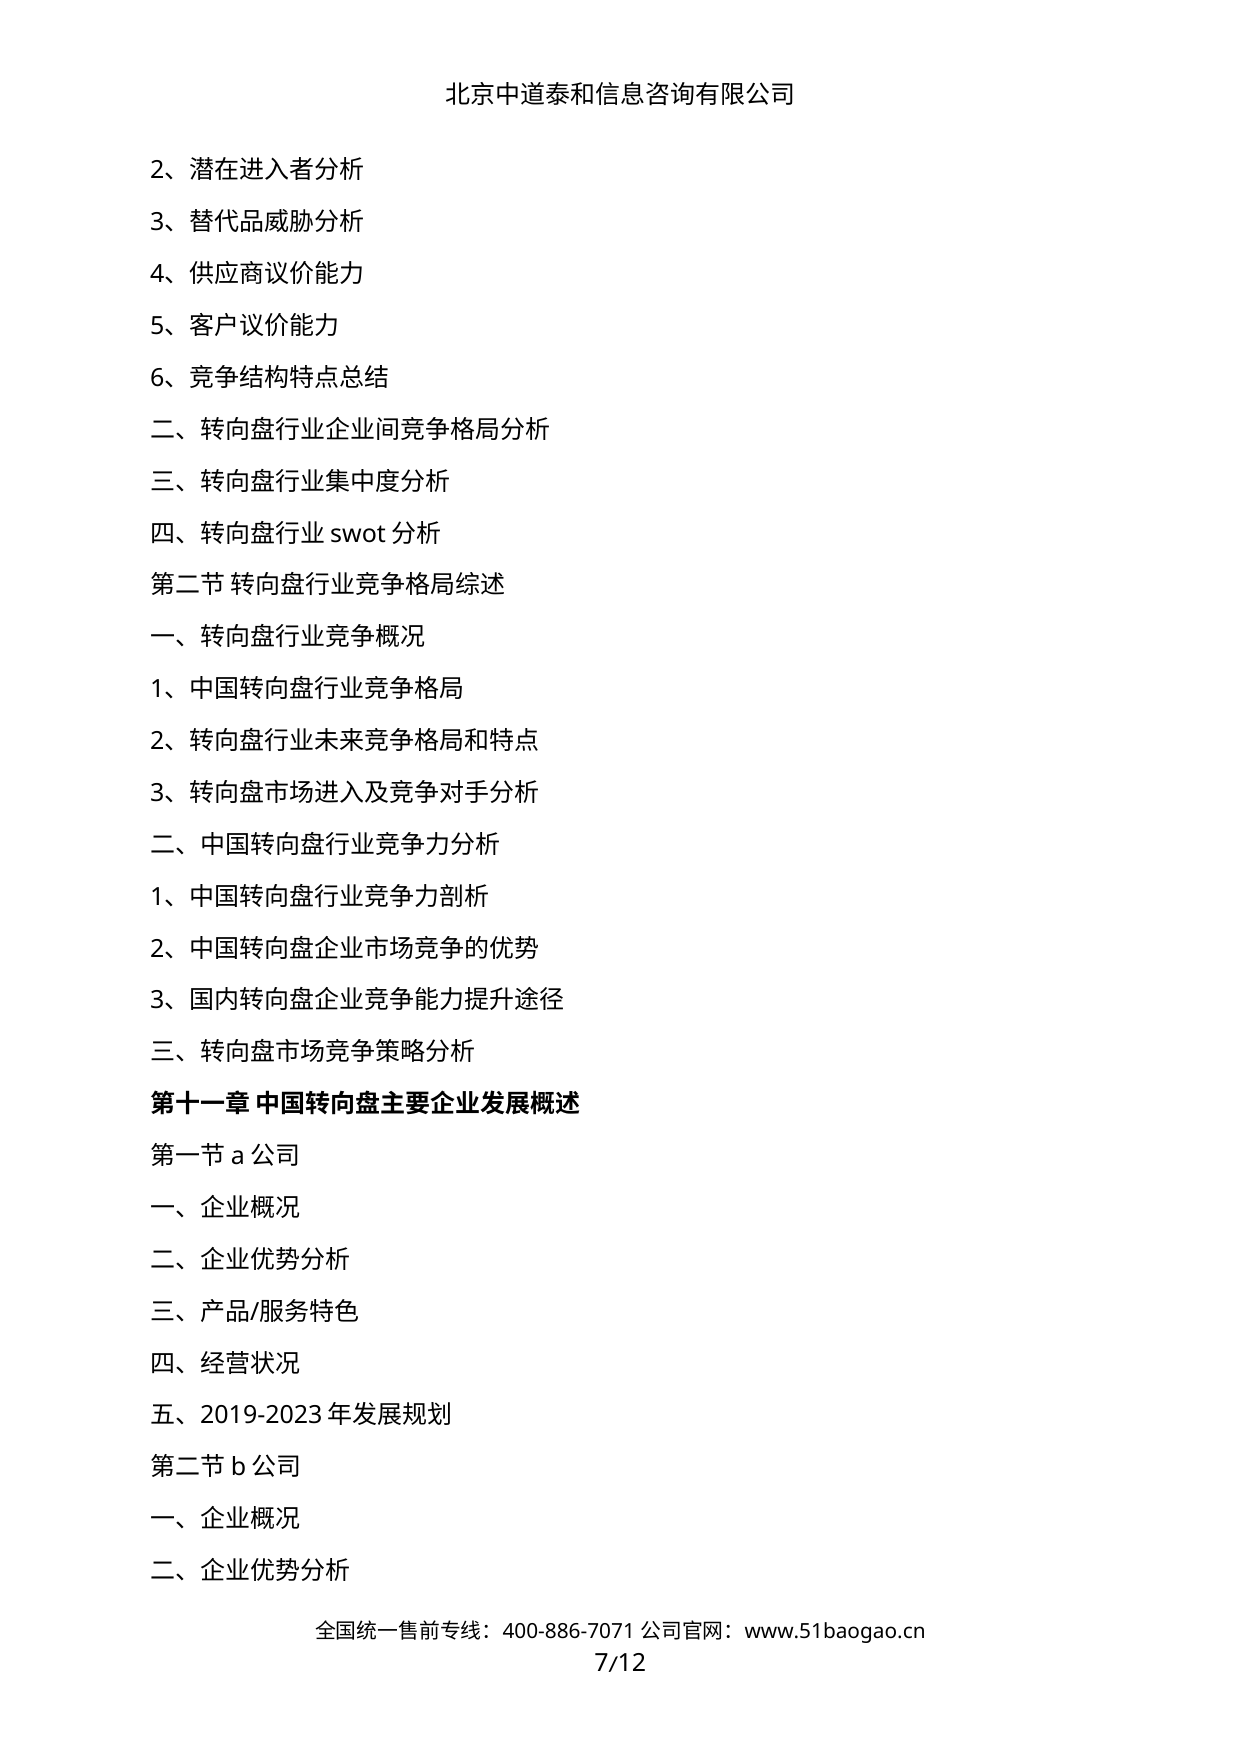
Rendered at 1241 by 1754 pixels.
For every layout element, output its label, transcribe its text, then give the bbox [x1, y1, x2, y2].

text 三、转向盘行业集中度分析 [150, 461, 1090, 497]
text 四、转向盘行业swot分析 [150, 513, 1090, 549]
text 3、转向盘市场进入及竞争对手分析 [150, 772, 1090, 809]
text 5、客户议价能力 [150, 306, 1090, 342]
text 4、供应商议价能力 [150, 254, 1090, 290]
text 3、替代品威胁分析 [150, 202, 1090, 238]
text 五、2019-2023年发展规划 [150, 1395, 1090, 1431]
text 一、企业概况 [150, 1187, 1090, 1224]
text 第二节 转向盘行业竞争格局综述 [150, 565, 1090, 601]
text 3、国内转向盘企业竞争能力提升途径 [150, 980, 1090, 1016]
text 2、中国转向盘企业市场竞争的优势 [150, 928, 1090, 964]
text 三、转向盘市场竞争策略分析 [150, 1032, 1090, 1068]
text 1、中国转向盘行业竞争格局 [150, 669, 1090, 705]
text 三、产品/服务特色 [150, 1291, 1090, 1327]
text 二、企业优势分析 [150, 1239, 1090, 1276]
text 四、经营状况 [150, 1343, 1090, 1379]
text 二、中国转向盘行业竞争力分析 [150, 824, 1090, 861]
text 2、潜在进入者分析 [150, 150, 1090, 186]
text 二、转向盘行业企业间竞争格局分析 [150, 409, 1090, 446]
text 一、企业概况 [150, 1499, 1090, 1535]
text 一、转向盘行业竞争概况 [150, 617, 1090, 653]
text 2、转向盘行业未来竞争格局和特点 [150, 721, 1090, 757]
text 第一节 a公司 [150, 1136, 1090, 1172]
text 1、中国转向盘行业竞争力剖析 [150, 876, 1090, 912]
text 第十一章 中国转向盘主要企业发展概述 [150, 1084, 1090, 1120]
text 二、企业优势分析 [150, 1551, 1090, 1587]
text 6、竞争结构特点总结 [150, 357, 1090, 394]
text 第二节 b公司 [150, 1447, 1090, 1483]
